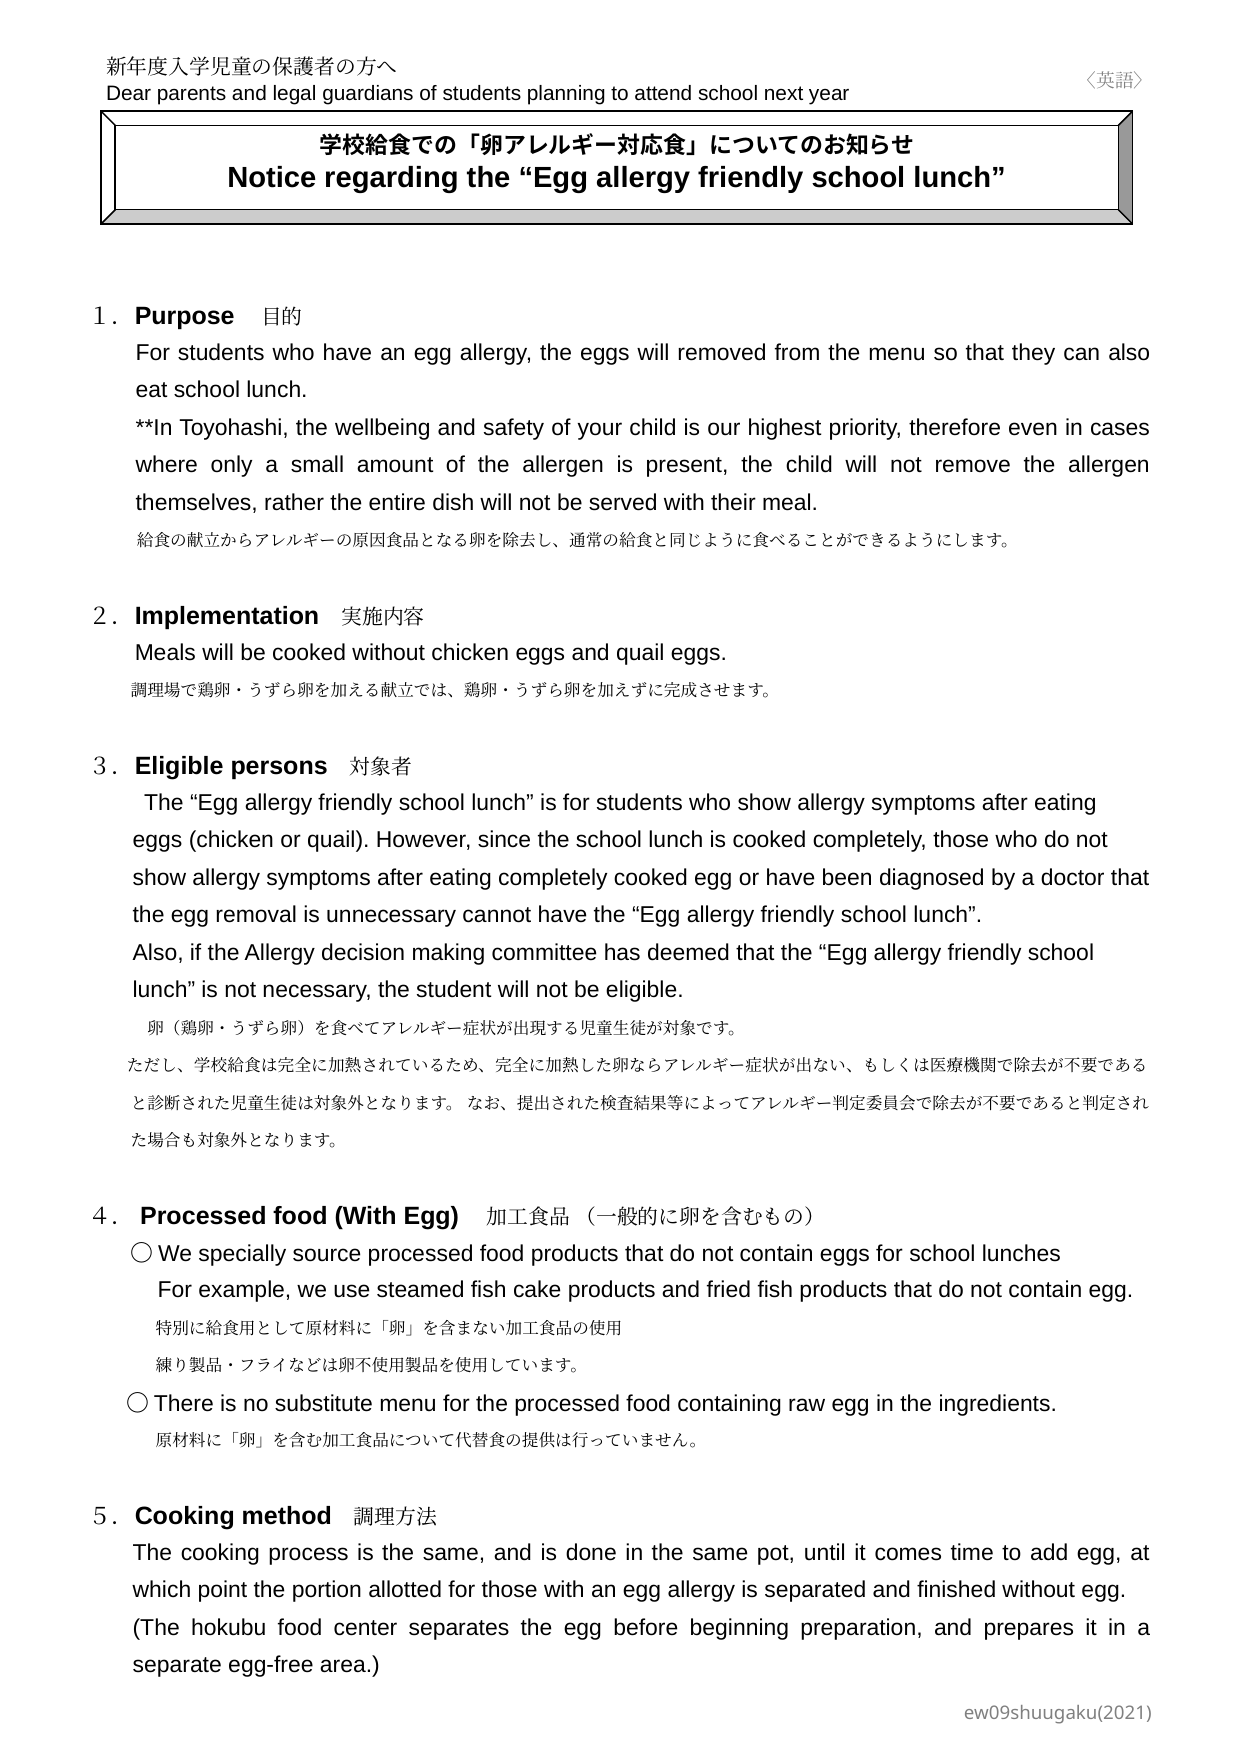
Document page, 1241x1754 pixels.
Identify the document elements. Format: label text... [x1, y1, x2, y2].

text ３．Eligible persons 対象者 [89, 746, 1152, 783]
text For students who have an egg allergy, the eggs will removed from the menu so that they can also eat school lunch. **In Toyohashi, the wellbeing and safety of your child is our highest priority, therefore even in cases where only a small amount of the allergen is present, the child will not remove the allergen themselves, rather the entire dish will not be served with their meal. [135, 333, 1152, 521]
text ２．Implementation 実施内容 [89, 596, 1152, 633]
text 調理場で鶏卵・うずら卵を加える献立では、鶏卵・うずら卵を加えずに完成させます。 [89, 671, 1152, 708]
text The cooking process is the same, and is done in the same pot, until it comes time to add egg, at which point the portion allotted for those with an egg allergy is separated and finished without egg. [132, 1533, 1152, 1608]
text 特別に給食用として原材料に「卵」を含まない加工食品の使用 [89, 1308, 1152, 1346]
text １．Purpose 目的 [89, 296, 1152, 333]
text 給食の献立からアレルギーの原因食品となる卵を除去し、通常の給食と同じように食べることができるようにします。 [137, 521, 1152, 558]
text Meals will be cooked without chicken eggs and quail eggs. [89, 633, 1152, 671]
text The “Egg allergy friendly school lunch” is for students who show allergy symptoms after eating eggs (chicken or quail). However, since the school lunch is cooked completely, those who do not show allergy symptoms after eating completely cooked egg or have been diagnosed by a doctor that the egg removal is unnecessary cannot have the “Egg allergy friendly school lunch”. Also, if the Allergy decision making committee has deemed that the “Egg allergy friendly school lunch” is not necessary, the student will not be eligible. [132, 783, 1152, 1008]
text 卵（鶏卵・うずら卵）を食べてアレルギー症状が出現する児童生徒が対象です。 [89, 1008, 1152, 1046]
text For example, we use steamed fish cake products and fried fish products that do not contain egg. [89, 1271, 1152, 1308]
text ４． Processed food (With Egg) 加工食品 （一般的に卵を含むもの） [89, 1196, 1152, 1233]
text ただし、学校給食は完全に加熱されているため、完全に加熱した卵ならアレルギー症状が出ない、もしくは医療機関で除去が不要であると診断された児童生徒は対象外となります。 なお、提出された検査結果等によってアレルギー判定委員会で除去が不要であると判定された場合も対象外となります。 [89, 1046, 1152, 1158]
text ５．Cooking method 調理方法 [89, 1496, 1152, 1533]
text (The hokubu food center separates the egg before beginning preparation, and prepares it in a separate egg-free area.) [132, 1608, 1152, 1683]
text 練り製品・フライなどは卵不使用製品を使用しています。 [89, 1346, 1152, 1383]
text 〇We specially source processed food products that do not contain eggs for school lunches [89, 1233, 1152, 1271]
text 原材料に「卵」を含む加工食品について代替食の提供は行っていません。 [89, 1421, 1152, 1458]
text 〇There is no substitute menu for the processed food containing raw egg in the ingredients. [89, 1383, 1152, 1421]
